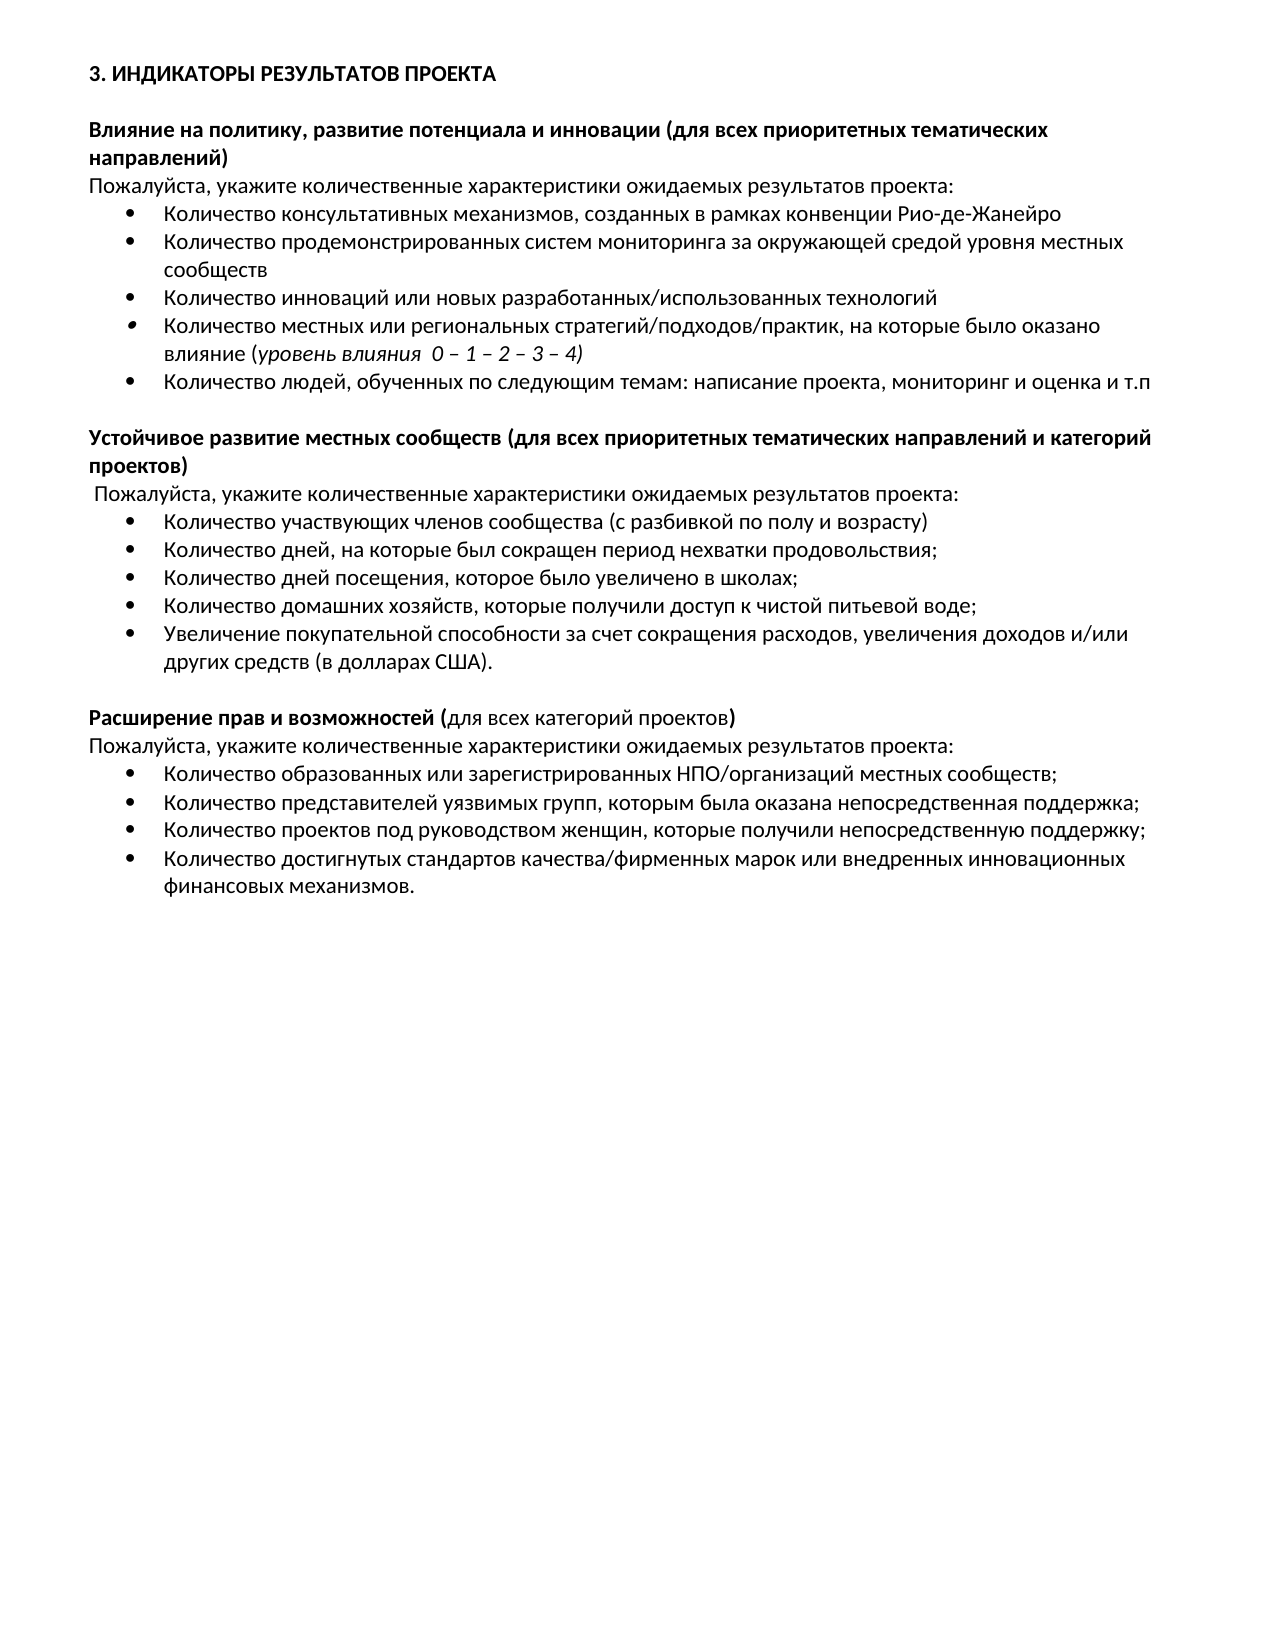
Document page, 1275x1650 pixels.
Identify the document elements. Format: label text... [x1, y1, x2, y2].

list Количество представителей уязвимых групп, которым была оказана непосредственная поддержка; [126, 788, 1196, 816]
list Количество дней, на которые был сокращен период нехватки продовольствия; [126, 535, 1186, 563]
list Количество продемонстрированных систем мониторинга за окружающей средой уровня местных сообществ [126, 227, 1186, 283]
list Количество достигнутых стандартов качества/фирменных марок или внедренных инновационных финансовых механизмов. [126, 844, 1196, 900]
text Пожалуйста, укажите количественные характеристики ожидаемых результатов проекта: [89, 479, 1186, 507]
list Количество дней посещения, которое было увеличено в школах; [126, 563, 1186, 591]
list Количество людей, обученных по следующим темам: написание проекта, мониторинг и оценка и т.п [126, 367, 1186, 395]
list Количество местных или региональных стратегий/подходов/практик, на которые было оказано влияние (уровень влияния 0 – 1 – 2 – 3 – 4) [126, 311, 1186, 367]
text Пожалуйста, укажите количественные характеристики ожидаемых результатов проекта: [89, 732, 1186, 759]
list Количество образованных или зарегистрированных НПО/организаций местных сообществ; [126, 759, 1186, 788]
text Пожалуйста, укажите количественные характеристики ожидаемых результатов проекта: [89, 171, 1186, 199]
list Увеличение покупательной способности за счет сокращения расходов, увеличения доходов и/или других средств (в долларах США). [126, 619, 1186, 676]
text Влияние на политику, развитие потенциала и инновации (для всех приоритетных тематических направлений) [89, 115, 1186, 171]
text Расширение прав и возможностей (для всех категорий проектов) [89, 703, 1186, 732]
list Количество участвующих членов сообщества (с разбивкой по полу и возрасту) [126, 507, 1196, 535]
list Количество проектов под руководством женщин, которые получили непосредственную поддержку; [126, 816, 1196, 844]
text 3. ИНДИКАТОРЫ РЕЗУЛЬТАТОВ ПРОЕКТА [89, 59, 1186, 87]
list Количество домашних хозяйств, которые получили доступ к чистой питьевой воде; [126, 591, 1186, 619]
list Количество инноваций или новых разработанных/использованных технологий [126, 283, 1186, 311]
list Количество консультативных механизмов, созданных в рамках конвенции Рио-де-Жанейро [126, 199, 1151, 227]
text Устойчивое развитие местных сообществ (для всех приоритетных тематических направлений и категорий проектов) [89, 423, 1186, 479]
